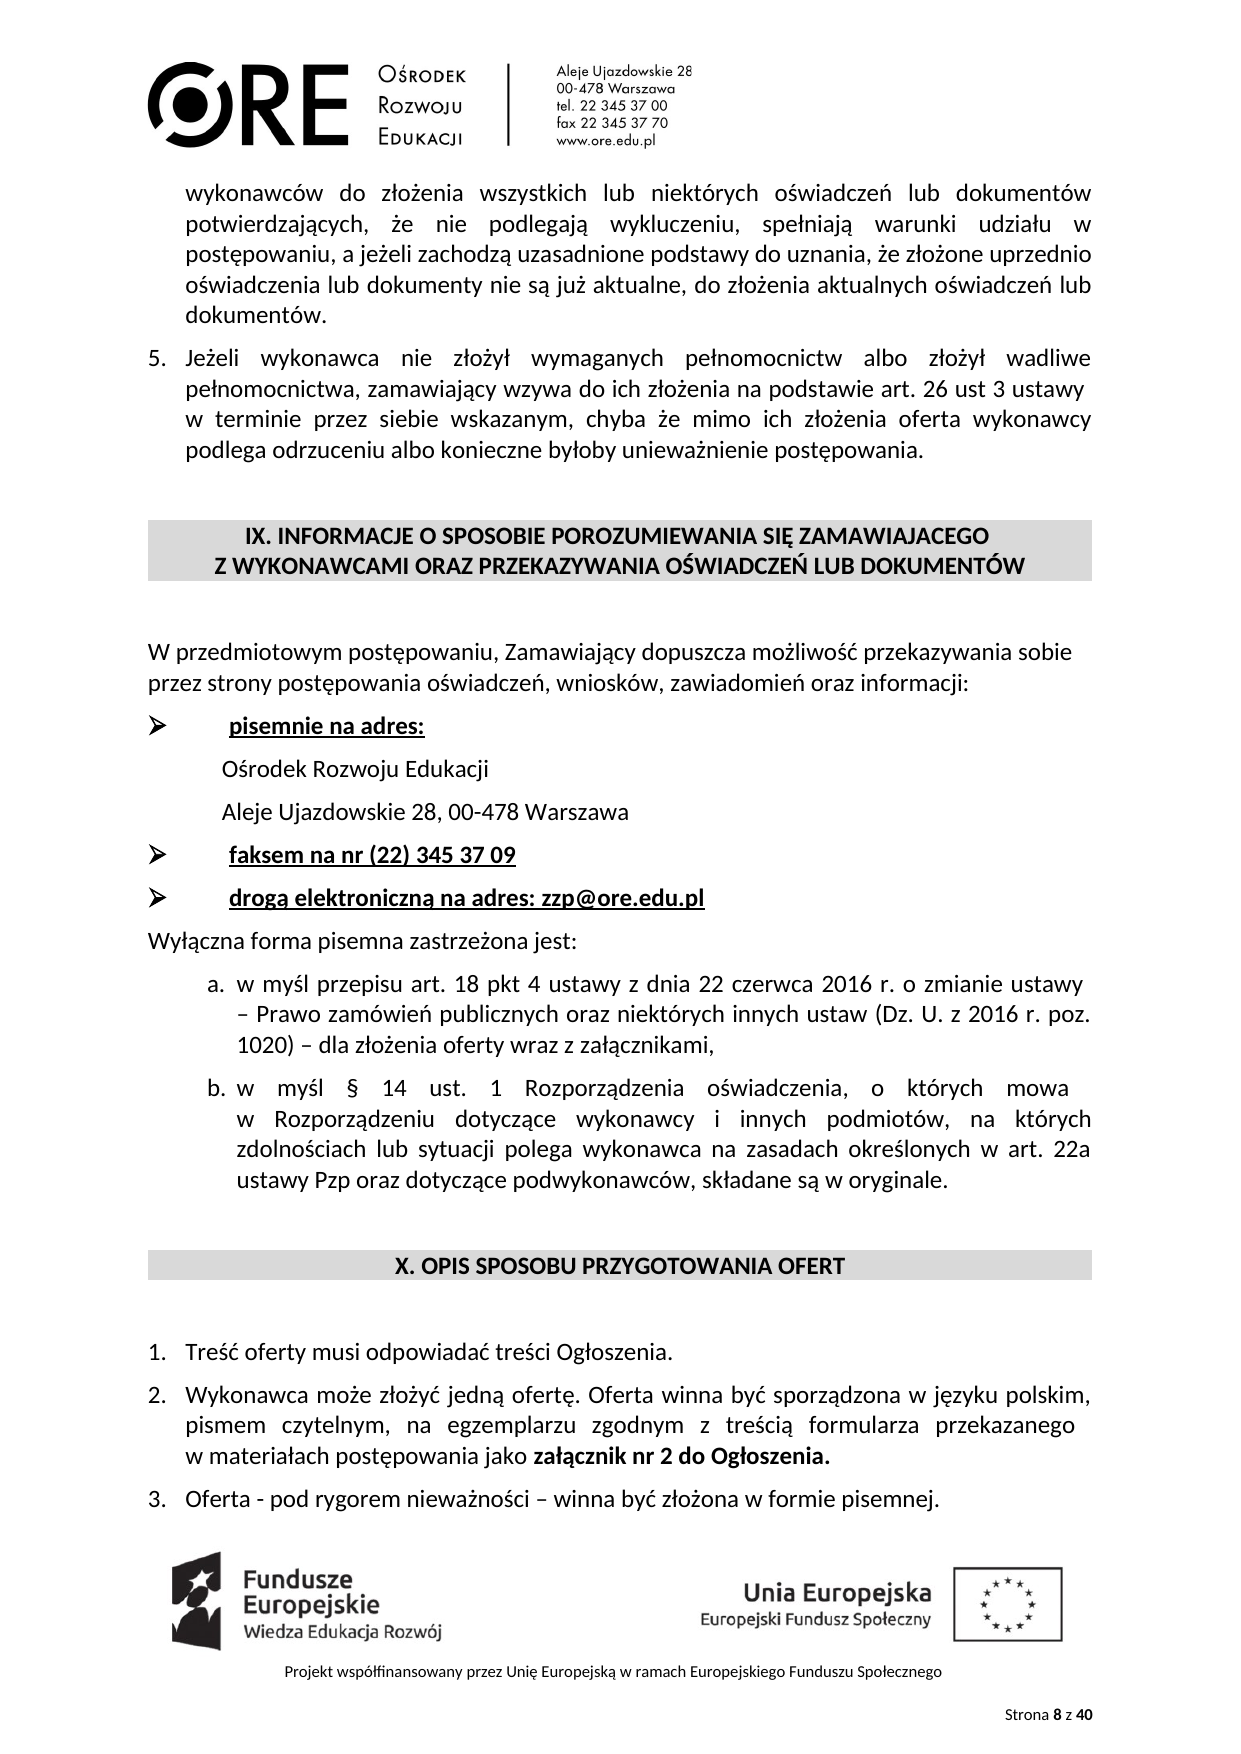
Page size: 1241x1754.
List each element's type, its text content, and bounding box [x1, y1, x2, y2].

picture [147, 1526, 1092, 1673]
list Treść oferty musi odpowiadać treści Ogłoszenia. [148, 1336, 1092, 1366]
list Oferta - pod rygorem nieważności – winna być złożona w formie pisemnej. [148, 1483, 1092, 1513]
list Wykonawca może złożyć jedną ofertę. Oferta winna być sporządzona w języku polskim, pismem czytelnym, na egzemplarzu zgodnym z treścią formularza przekazanego w materiałach postępowania jako załącznik nr 2 do Ogłoszenia. [148, 1379, 1092, 1470]
list faksem na nr (22) 345 37 09 [148, 839, 1092, 869]
text Ośrodek Rozwoju Edukacji [222, 753, 1092, 783]
list Wyłączna forma pisemna zastrzeżona jest: [148, 925, 1092, 956]
list Jeżeli wykonawca nie złożył wymaganych pełnomocnictw albo złożył wadliwe pełnomocnictwa, zamawiający wzywa do ich złożenia na podstawie art. 26 ust 3 ustawy w terminie przez siebie wskazanym, chyba że mimo ich złożenia oferta wykonawcy podlega odrzuceniu albo konieczne byłoby unieważnienie postępowania. [148, 342, 1092, 464]
text W przedmiotowym postępowaniu, Zamawiający dopuszcza możliwość przekazywania sobie przez strony postępowania oświadczeń, wniosków, zawiadomień oraz informacji: [148, 636, 1092, 697]
text X. OPIS SPOSOBU PRZYGOTOWANIA OFERT [148, 1250, 1092, 1280]
list pisemnie na adres: [148, 710, 1092, 741]
list w myśl przepisu art. 18 pkt 4 ustawy z dnia 22 czerwca 2016 r. o zmianie ustawy – Prawo zamówień publicznych oraz niektórych innych ustaw (Dz. U. z 2016 r. poz. 1020) – dla złożenia oferty wraz z załącznikami, [207, 968, 1092, 1060]
list w myśl § 14 ust. 1 Rozporządzenia oświadczenia, o których mowa w Rozporządzeniu dotyczące wykonawcy i innych podmiotów, na których zdolnościach lub sytuacji polega wykonawca na zasadach określonych w art. 22a ustawy Pzp oraz dotyczące podwykonawców, składane są w oryginale. [207, 1072, 1092, 1194]
text Aleje Ujazdowskie 28, 00-478 Warszawa [222, 796, 1092, 827]
picture [147, 62, 692, 149]
text IX. INFORMACJE O SPOSOBIE POROZUMIEWANIA SIĘ ZAMAWIAJACEGO Z WYKONAWCAMI ORAZ PRZEKAZYWANIA OŚWIADCZEŃ LUB DOKUMENTÓW [148, 520, 1092, 581]
list drogą elektroniczną na adres: zzp@ore.edu.pl [148, 882, 1092, 913]
